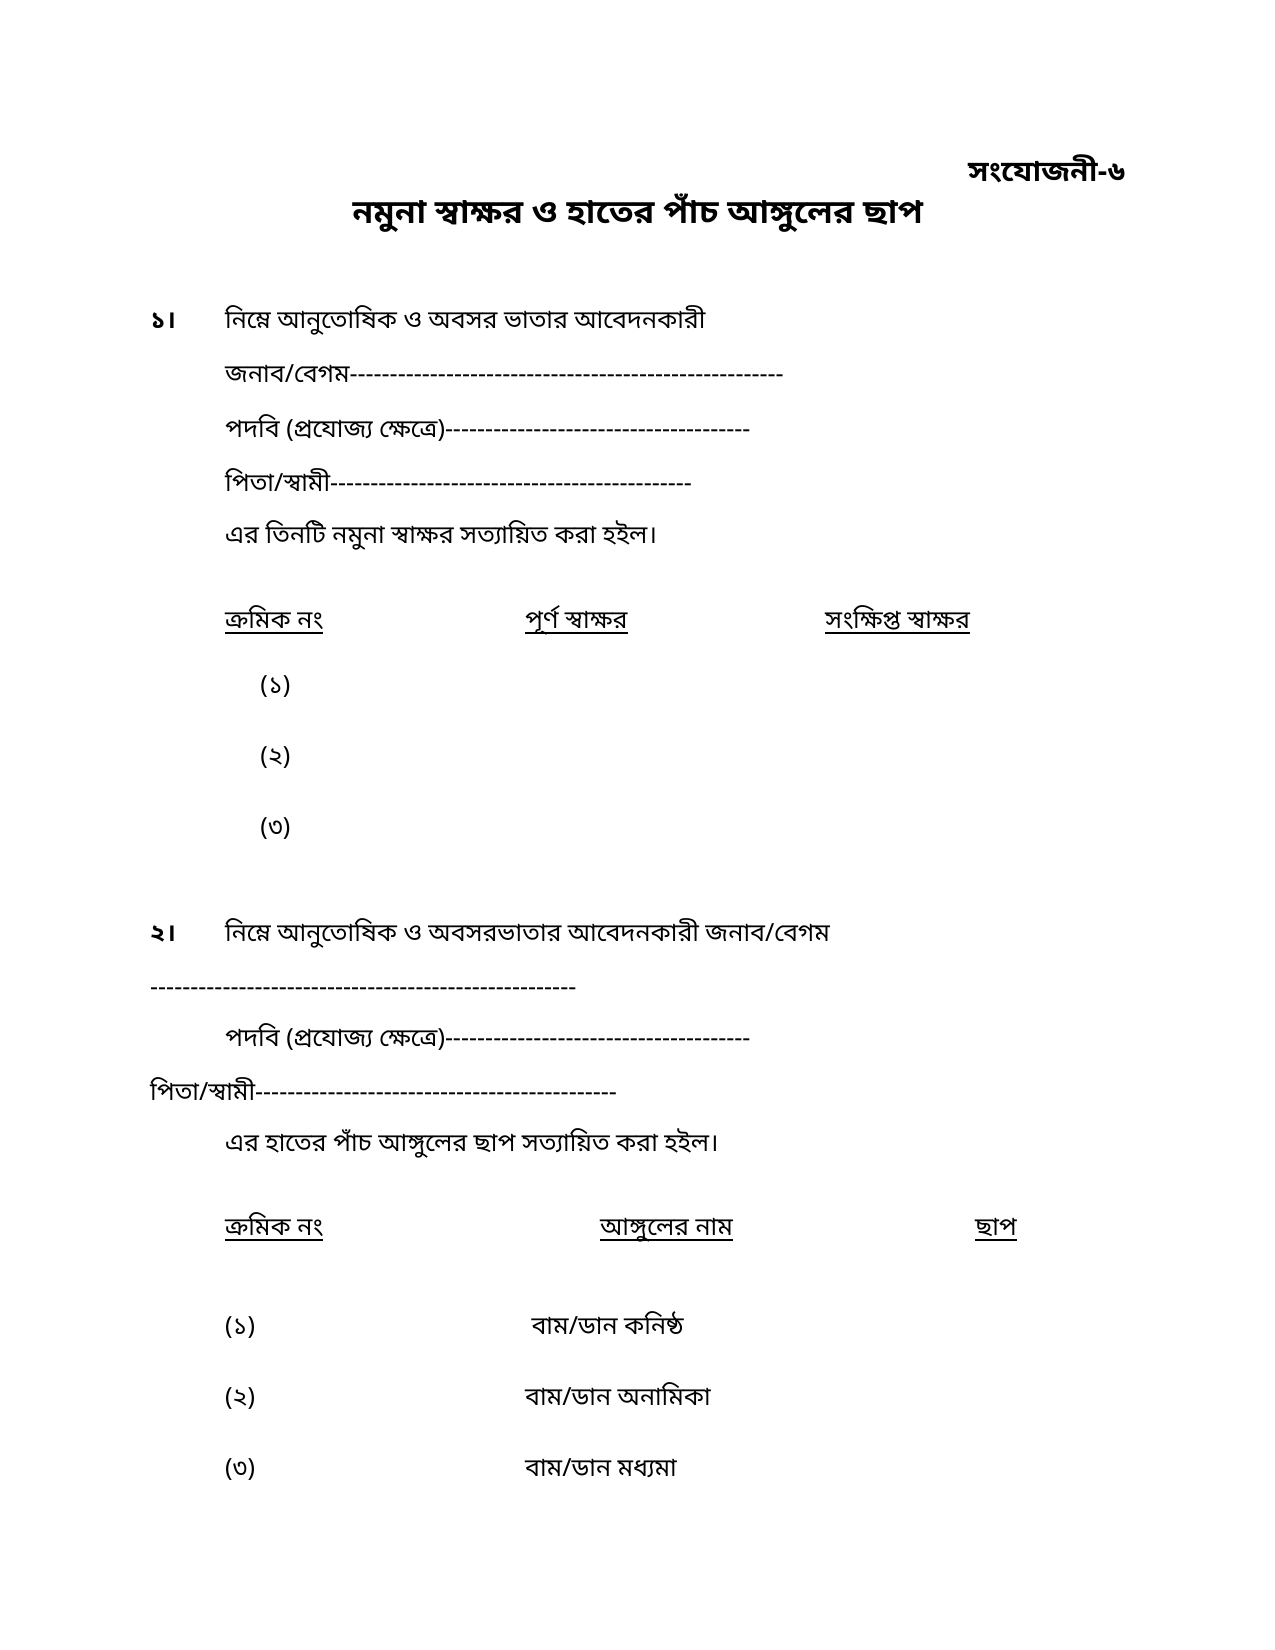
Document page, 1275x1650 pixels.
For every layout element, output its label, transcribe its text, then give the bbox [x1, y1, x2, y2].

text পদবি (প্রযোজ্য ক্ষেত্রে)--------------------------------------পিতা/স্বামী--------------------------------------------- [150, 411, 1125, 502]
text (১) [150, 667, 1125, 704]
text (২) [150, 738, 1125, 775]
text ২। নিম্নে আনুতোষিক ও অবসরভাতার আবেদনকারী জনাব/বেগম ----------------------------------------------------- [150, 914, 1125, 1002]
text নমুনা স্বাক্ষর ও হাতের পাঁচ আঙ্গুলের ছাপ [150, 193, 1125, 237]
text ক্রমিক নং পূর্ণ স্বাক্ষর সংক্ষিপ্ত স্বাক্ষর [150, 606, 1125, 639]
text ক্রমিক নং আঙ্গুলের নাম ছাপ [225, 1212, 1125, 1245]
text পদবি (প্রযোজ্য ক্ষেত্রে)--------------------------------------পিতা/স্বামী--------------------------------------------- [150, 1019, 1125, 1110]
text সংযোজনী-৬ [150, 150, 1125, 193]
text (৩) বাম/ডান মধ্যমা [225, 1449, 1125, 1487]
text ১। নিম্নে আনুতোষিক ও অবসর ভাতার আবেদনকারী জনাব/বেগম------------------------------------------------------ [150, 305, 1125, 392]
text (১) বাম/ডান কনিষ্ঠ [225, 1307, 1125, 1344]
text (২) বাম/ডান অনামিকা [225, 1378, 1125, 1416]
text এর তিনটি নমুনা স্বাক্ষর সত্যায়িত করা হইল। [150, 520, 1125, 553]
text এর হাতের পাঁচ আঙ্গুলের ছাপ সত্যায়িত করা হইল। [225, 1128, 1125, 1162]
text (৩) [150, 809, 1125, 846]
